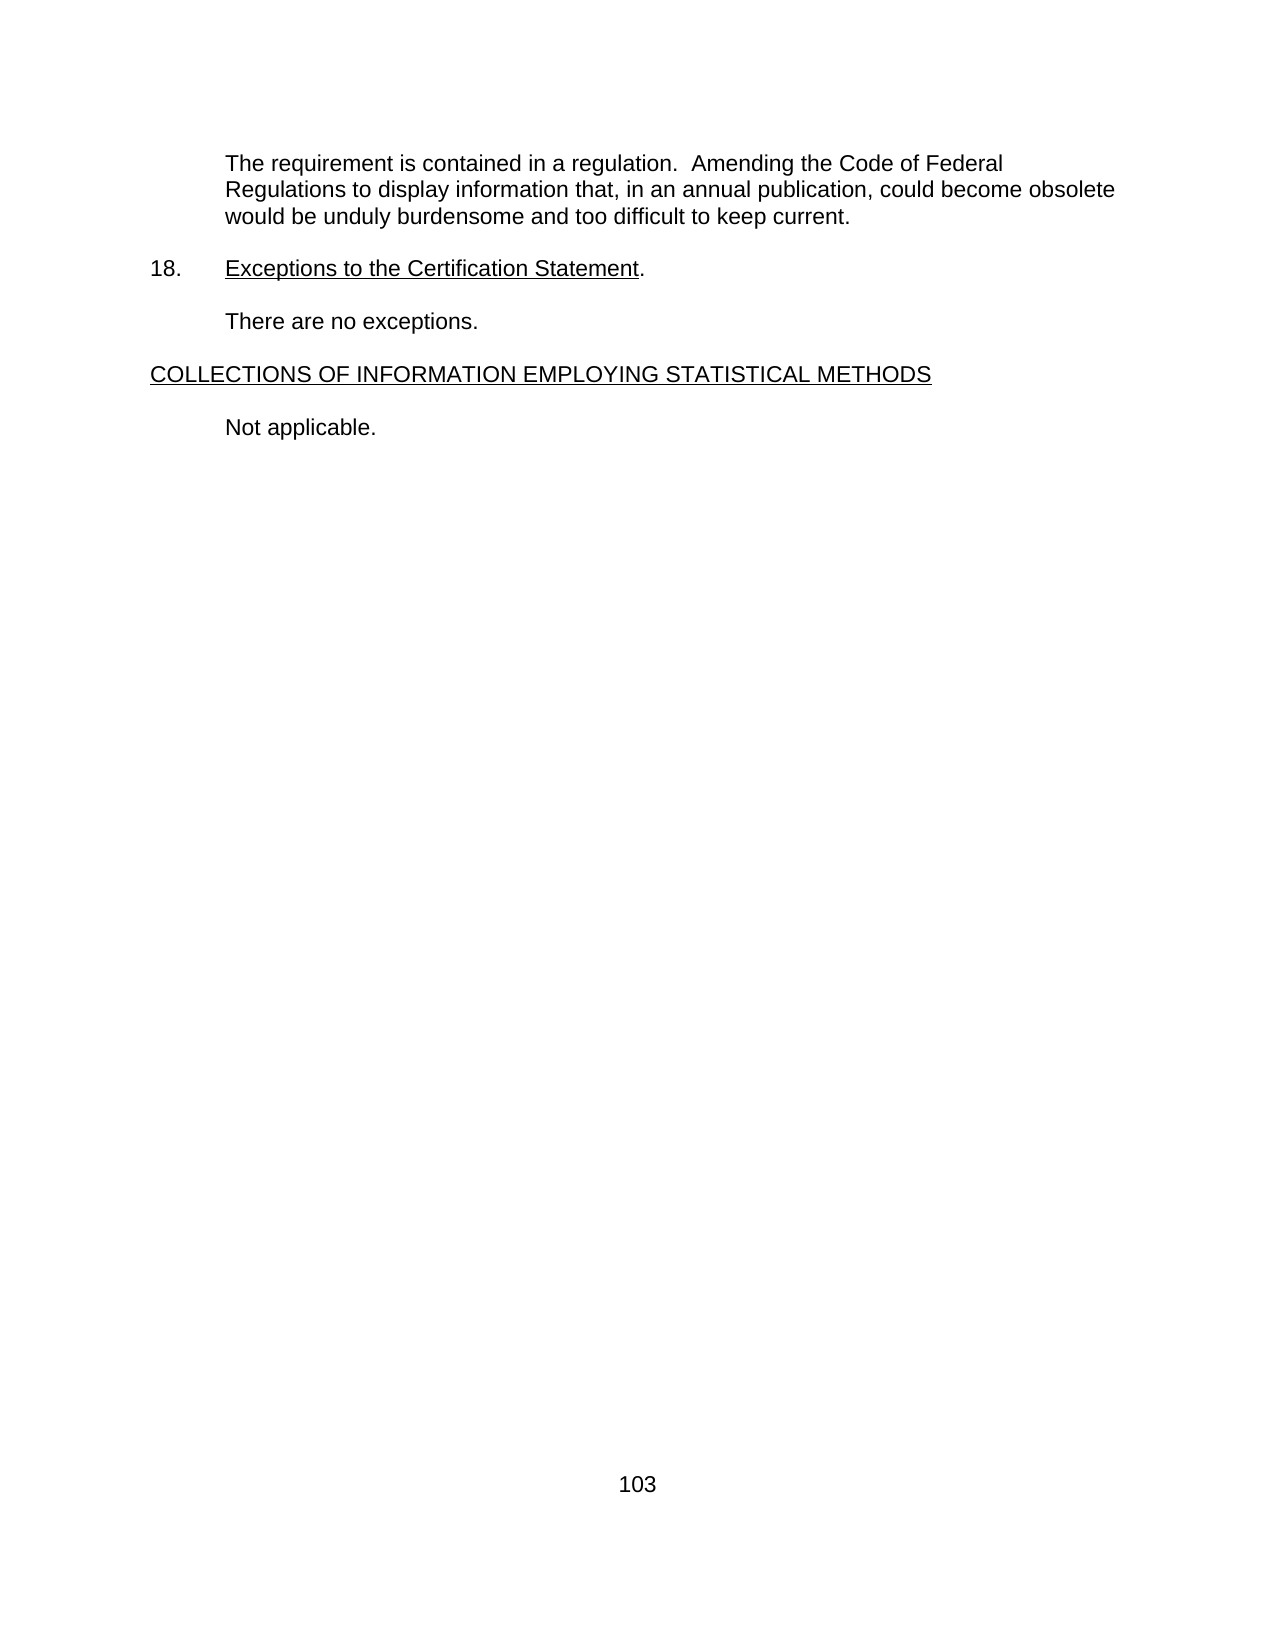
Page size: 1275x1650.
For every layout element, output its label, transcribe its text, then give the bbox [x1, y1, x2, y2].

text Not applicable. [225, 413, 1125, 440]
text The requirement is contained in a regulation. Amending the Code of Federal Regulations to display information that, in an annual publication, could become obsolete would be unduly burdensome and too difficult to keep current. [225, 150, 1125, 229]
text There are no exceptions. [225, 308, 1125, 334]
text COLLECTIONS OF INFORMATION EMPLOYING STATISTICAL METHODS [150, 361, 1125, 387]
text 18. Exceptions to the Certification Statement. [150, 255, 1125, 282]
